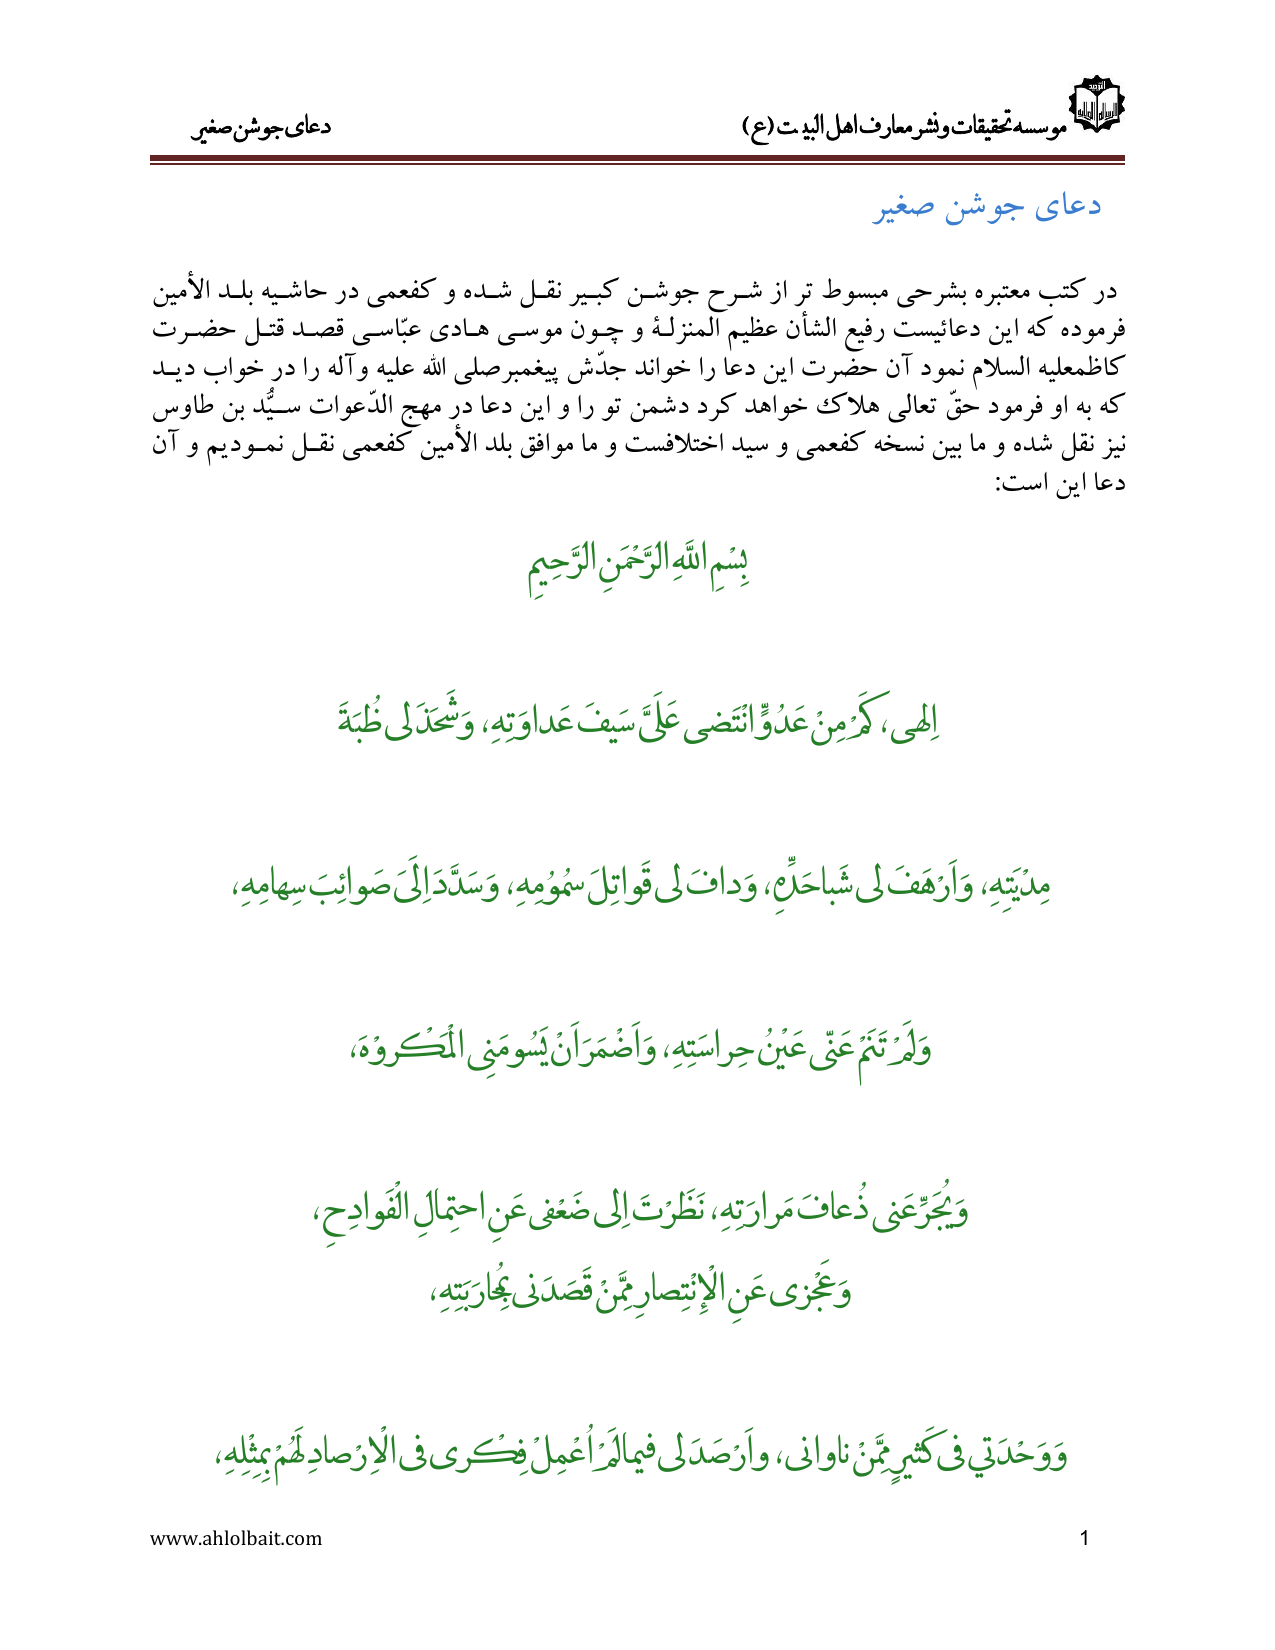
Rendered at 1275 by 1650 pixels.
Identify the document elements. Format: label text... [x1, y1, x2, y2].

text اِلهى‏، كَمْ مِنْ عَدُوٍّ انْتَضى‏ عَلَىَّ سَيفَ عَداوَتِهِ، وَشَحَذَ لى‏ ظُبَةَ [150, 692, 1125, 762]
text وَلَمْ تَنَمْ عَنّى‏ عَيْنُ حِراسَتِهِ، وَاَضْمَرَ اَنْ يَسُومَنِى‏ الْمَكْروْهَ، [150, 1017, 1125, 1087]
text در كتب معتبره بشرحى مبسوط تر از شرح جوشن كبير نقل شده و كفعمى در حاشيه بلد الأمين فرموده كه اين دعائيست رفيع الشأن عظيم المنزلة و چون موسى هادى عبّاسى قصد قتل حضرت كاظم‏عليه السلام نمود آن حضرت اين دعا را خواند جدّش پيغمبرصلى الله عليه وآله را در خواب ديد كه به او فرمود حقّ تعالى هلاك خواهد كرد دشمن تو را و اين دعا در مهج الدّعوات سيّد بن طاوُس نيز نقل شده و ما بين نسخه كفعمى و سيد اختلافست و ما موافق بلد الأمين كفعمى نقل نموديم و آن دعا اين است: [150, 267, 1125, 503]
text وَعَجْزى‏ عَنِ الْإِنْتِصارِ مِمَّنْ قَصَدَنى‏ بِمُحارَبَتِهِ، [150, 1261, 1125, 1331]
text مِدْيَتِهِ، وَاَرْهَفَ لى‏ شَباحَدِّهِ، وَدافَ لى‏ قَواتِلَ سمُوُمِهِ، وَسَدَّدَ اِلَىَ‏ صَوائِبَ سِهامِهِ، [150, 854, 1125, 925]
text وَوَحْدَتى‏ فى‏ كَثيرٍ مِمَّنْ ناوانى‏، واَرْصَدَ لى‏ فيما لَمْ اُعْمِلْ فِكْرى‏ فى‏ الْاِرْصادِ لَهُمْ بِمِثْلِهِ، [150, 1423, 1125, 1494]
text دعای جوشن صغیر [150, 190, 1125, 232]
text بِسْمِ اللَّهِ الرَّحْمَنِ الرَّحِيمِ [150, 529, 1125, 600]
text وَيُجَرِّعَنى‏ ذُعافَ مَرارَتِهِ، نَظَرْتَ اِلى‏ ضَعْفى‏ عَنِ احتِمالِ‏ الْفَوادِحِ، [150, 1179, 1125, 1250]
picture [1068, 75, 1125, 133]
